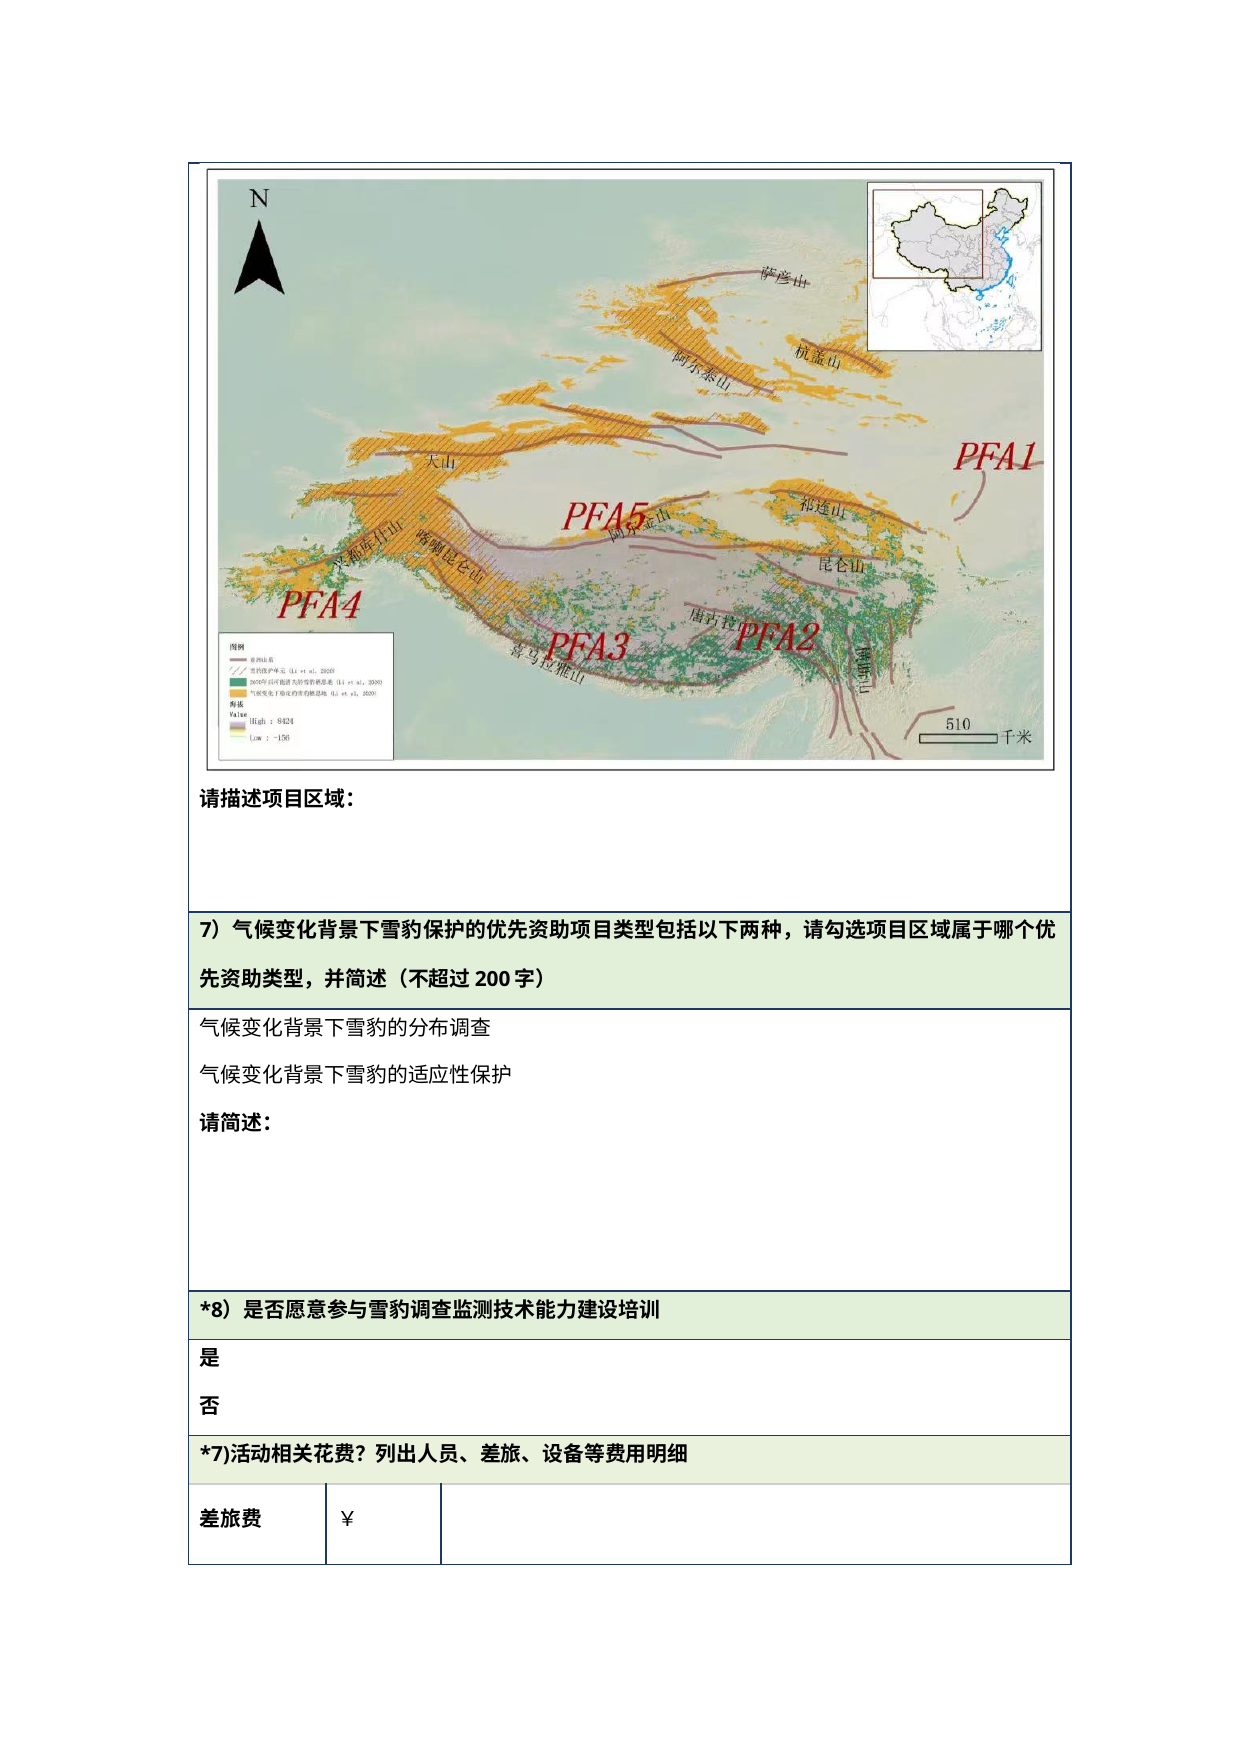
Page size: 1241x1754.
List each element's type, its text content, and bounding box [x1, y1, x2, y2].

table_cell *7)活动相关花费？列出人员、差旅、设备等费用明细 [189, 1436, 1070, 1483]
table_cell ￥ [327, 1485, 440, 1564]
table_cell *8）是否愿意参与雪豹调查监测技术能力建设培训 [189, 1292, 1070, 1339]
table_cell 差旅费 [189, 1485, 325, 1564]
table_cell 优先资助区： 阴山-贺兰山-六盘山栖息地斑块（中国内蒙古：乌兰察布市、呼和浩特市、阿拉善盟、巴彦淖尔市、包头市；宁夏：石嘴山市、银川市、固原市、中卫市；甘肃：平凉市、白银市） 横断山西侧（中国四川：甘孜藏族自治州；西藏：林芝市、昌都市） 喜马拉雅山（尼泊尔；中国西藏：山南市、日喀则市） 兴都库什（阿富汗、巴基斯坦） 阿尔金山（中国新疆：巴音郭楞蒙古自治州） 请描述项目区域： [189, 164, 1070, 911]
table_cell 是 否 [189, 1340, 1070, 1434]
table_cell 气候变化背景下雪豹的分布调查 气候变化背景下雪豹的适应性保护 请简述： [189, 1010, 1070, 1290]
table_cell 7）气候变化背景下雪豹保护的优先资助项目类型包括以下两种，请勾选项目区域属于哪个优先资助类型，并简述（不超过200字） [189, 913, 1070, 1008]
table_cell [442, 1485, 1070, 1564]
picture [199, 163, 1060, 772]
